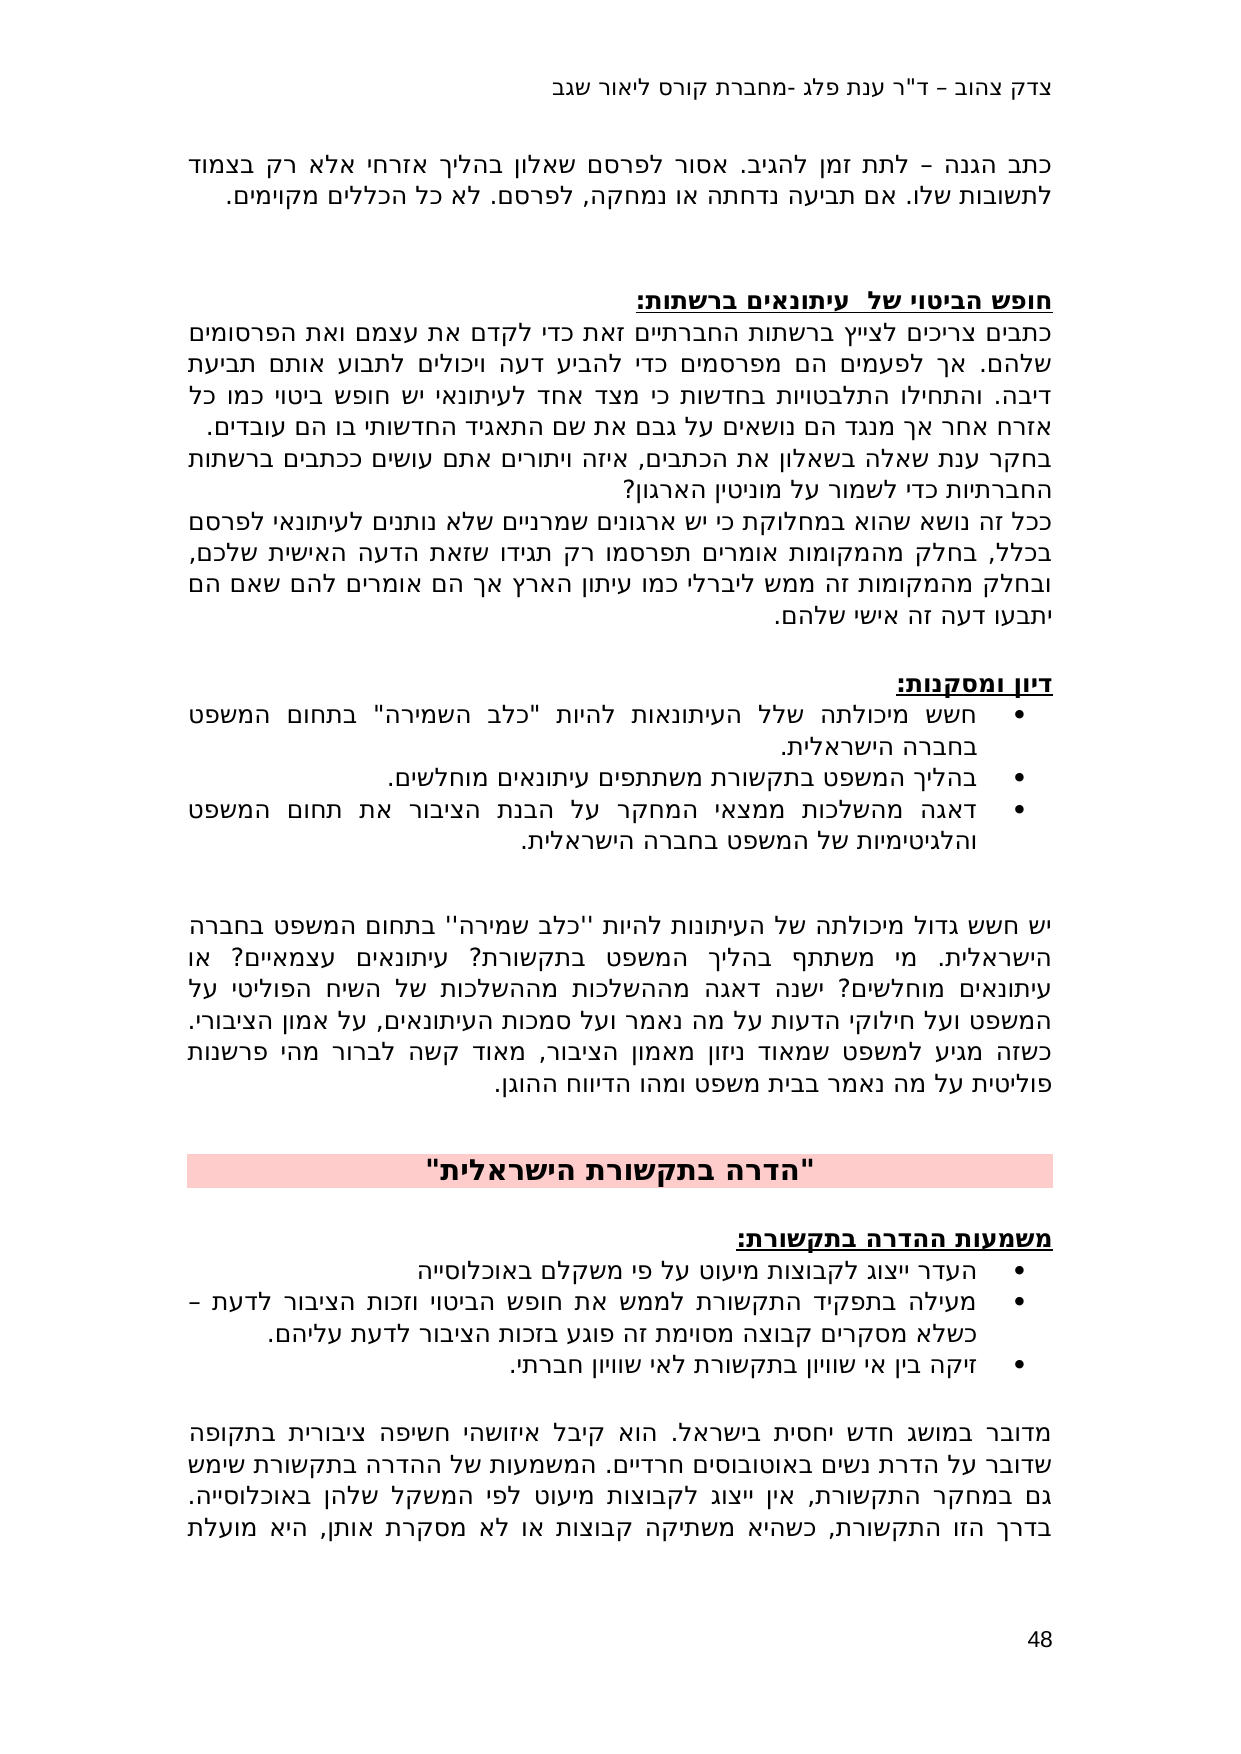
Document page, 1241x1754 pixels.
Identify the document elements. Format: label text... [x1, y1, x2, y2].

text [187, 1418, 1053, 1542]
list בהליך המשפט בתקשורת משתתפים עיתונאים מוחלשים. [187, 764, 1015, 793]
text יש חשש גדול מיכולתה של העיתונות להיות ''כלב שמירה'' בתחום המשפט בחברה הישראלית. מי משתתף בהליך המשפט בתקשורת? עיתונאים עצמאיים? או עיתונאים מוחלשים? ישנה דאגה מההשלכות מההשלכות של השיח הפוליטי על המשפט ועל חילוקי הדעות על מה נאמר ועל סמכות העיתונאים, על אמון הציבורי. כשזה מגיע למשפט שמאוד ניזון מאמון הציבור, מאוד קשה לברור מהי פרשנות פוליטית על מה נאמר בבית משפט ומהו הדיווח ההוגן. [187, 911, 1053, 1098]
text "הדרה בתקשורת הישראלית" [187, 1154, 1053, 1188]
list זיקה בין אי שוויון בתקשורת לאי שוויון חברתי. [187, 1350, 1015, 1379]
text ככל זה נושא שהוא במחלוקת כי יש ארגונים שמרניים שלא נותנים לעיתונאי לפרסם בכלל, בחלק מהמקומות אומרים תפרסמו רק תגידו שזאת הדעה האישית שלכם, ובחלק מהמקומות זה ממש ליברלי כמו עיתון הארץ אך הם אומרים להם שאם הם יתבעו דעה זה אישי שלהם. [187, 507, 1053, 630]
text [187, 150, 1053, 211]
text דיון ומסקנות: [187, 669, 1053, 698]
text חופש הביטוי של עיתונאים ברשתות: [187, 286, 1053, 316]
list מעילה בתפקיד התקשורת לממש את חופש הביטוי וזכות הציבור לדעת – כשלא מסקרים קבוצה מסוימת זה פוגע בזכות הציבור לדעת עליהם. [187, 1287, 1015, 1348]
text משמעות ההדרה בתקשורת: [187, 1224, 1053, 1253]
list העדר ייצוג לקבוצות מיעוט על פי משקלם באוכלוסייה [187, 1256, 1015, 1285]
text כתבים צריכים לצייץ ברשתות החברתיים זאת כדי לקדם את עצמם ואת הפרסומים שלהם. אך לפעמים הם מפרסמים כדי להביע דעה ויכולים לתבוע אותם תביעת דיבה. והתחילו התלבטויות בחדשות כי מצד אחד לעיתונאי יש חופש ביטוי כמו כל אזרח אחר אך מנגד הם נושאים על גבם את שם התאגיד החדשותי בו הם עובדים. [187, 318, 1053, 441]
list דאגה מהשלכות ממצאי המחקר על הבנת הציבור את תחום המשפט והלגיטימיות של המשפט בחברה הישראלית. [187, 795, 1015, 856]
text בחקר ענת שאלה בשאלון את הכתבים, איזה ויתורים אתם עושים ככתבים ברשתות החברתיות כדי לשמור על מוניטין הארגון? [187, 444, 1053, 504]
list חשש מיכולתה שלל העיתונאות להיות "כלב השמירה" בתחום המשפט בחברה הישראלית. [187, 701, 1015, 761]
